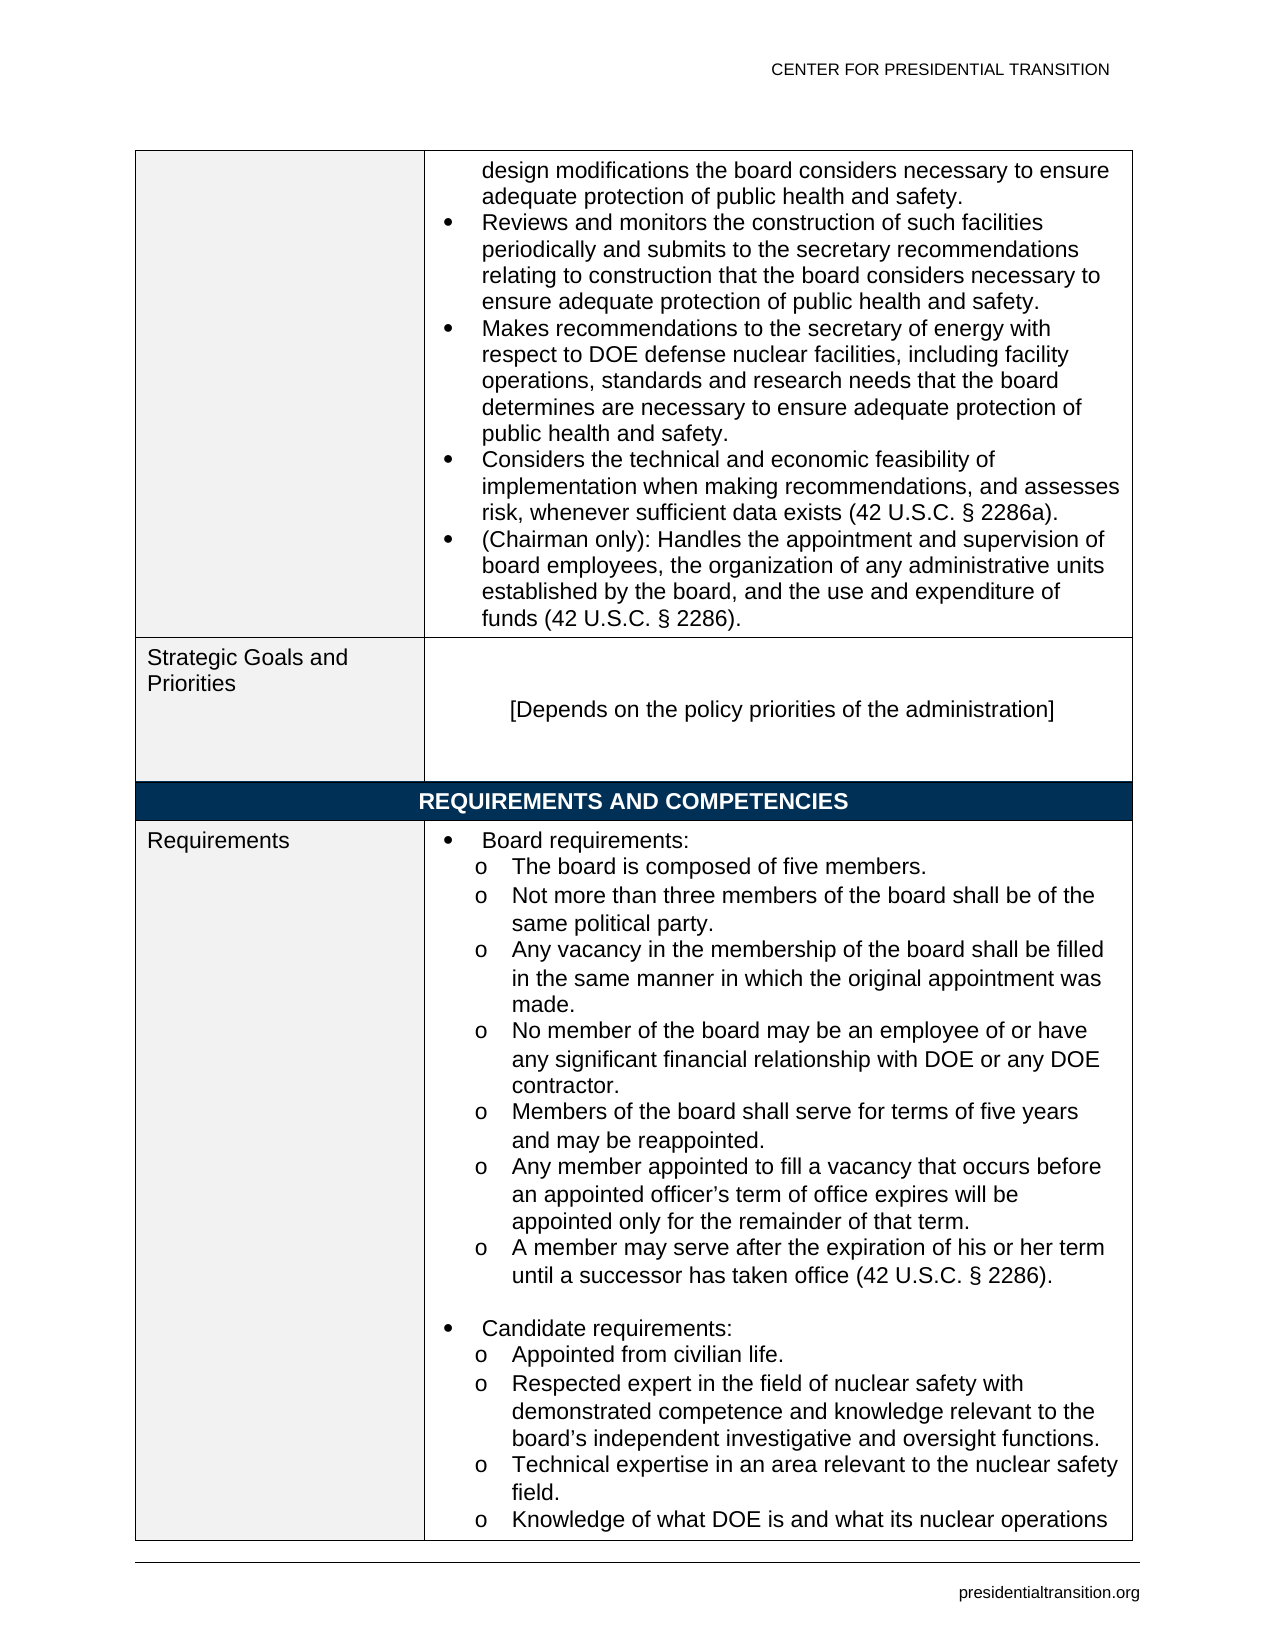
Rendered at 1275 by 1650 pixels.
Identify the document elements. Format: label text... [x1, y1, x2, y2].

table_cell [136, 151, 424, 637]
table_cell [425, 151, 1132, 637]
table_cell REQUIREMENTS AND COMPETENCIES [136, 783, 1132, 820]
table_cell [Depends on the policy priorities of the administration] [425, 638, 1132, 781]
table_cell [425, 821, 1132, 1540]
table_cell Strategic Goals and Priorities [136, 638, 424, 781]
table_cell Requirements [136, 821, 424, 1540]
